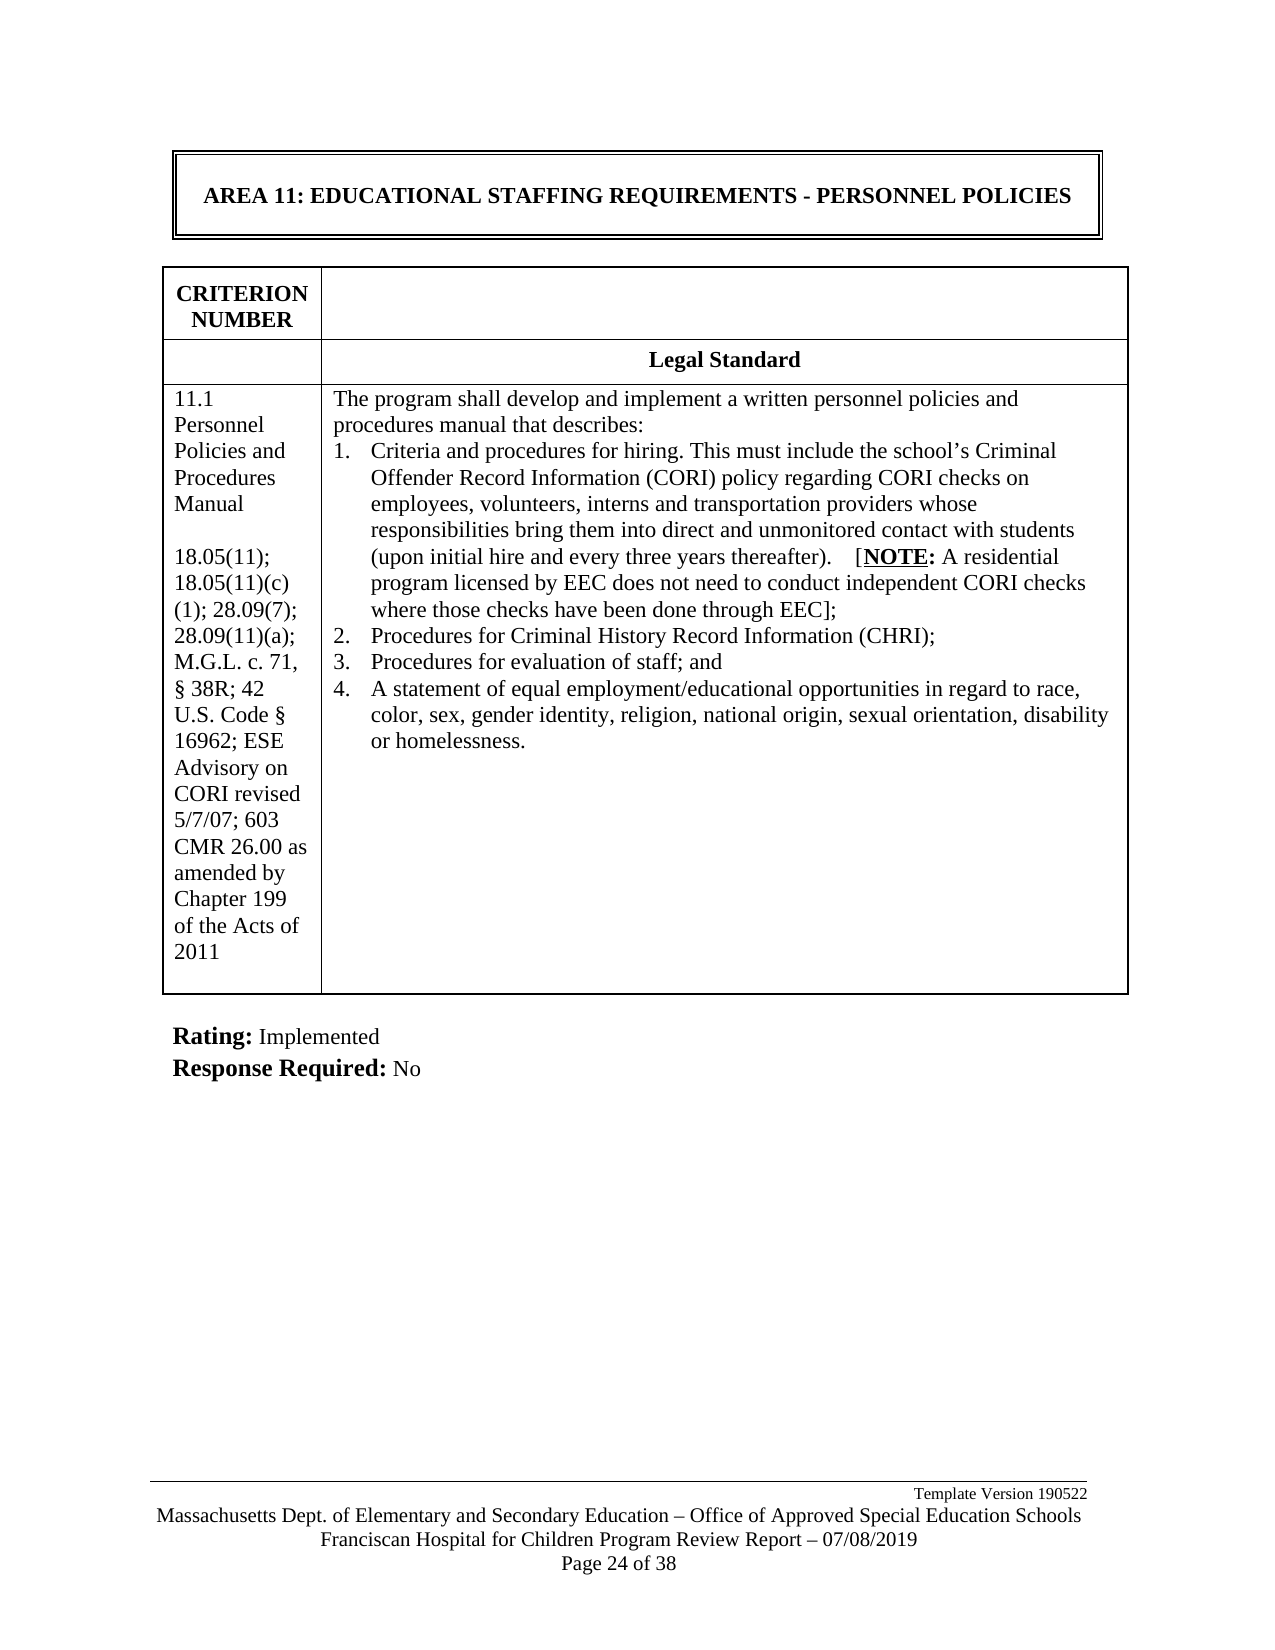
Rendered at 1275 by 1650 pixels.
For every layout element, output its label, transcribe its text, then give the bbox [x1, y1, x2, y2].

table_cell Response Required: No [161, 1053, 1127, 1085]
table_header CRITERION NUMBER [164, 268, 321, 339]
table_cell [164, 340, 321, 384]
table_header Rating: Implemented [161, 1021, 1127, 1053]
table_cell 11.1 Personnel Policies and Procedures Manual 18.05(11); 18.05(11)(c) (1); 28.09(7); 28.09(11)(a); M.G.L. c. 71, § 38R; 42 U.S. Code § 16962; ESE Advisory on CORI revised 5/7/07; 603 CMR 26.00 as amended by Chapter 199 of the Acts of 2011 [164, 385, 321, 993]
table_header AREA 11: EDUCATIONAL STAFFING REQUIREMENTS - PERSONNEL POLICIES [177, 155, 1098, 234]
table_cell The program shall develop and implement a written personnel policies and procedures manual that describes: Criteria and procedures for hiring. This must include the school’s Criminal Offender Record Information (CORI) policy regarding CORI checks on employees, volunteers, interns and transportation providers whose responsibilities bring them into direct and unmonitored contact with students (upon initial hire and every three years thereafter). [NOTE: A residential program licensed by EEC does not need to conduct independent CORI checks where those checks have been done through EEC]; Procedures for Criminal History Record Information (CHRI); Procedures for evaluation of staff; and A statement of equal employment/educational opportunities in regard to race, color, sex, gender identity, religion, national origin, sexual orientation, disability or homelessness. [322, 385, 1127, 993]
table_cell Legal Standard [322, 340, 1127, 384]
table_header [322, 268, 1127, 339]
